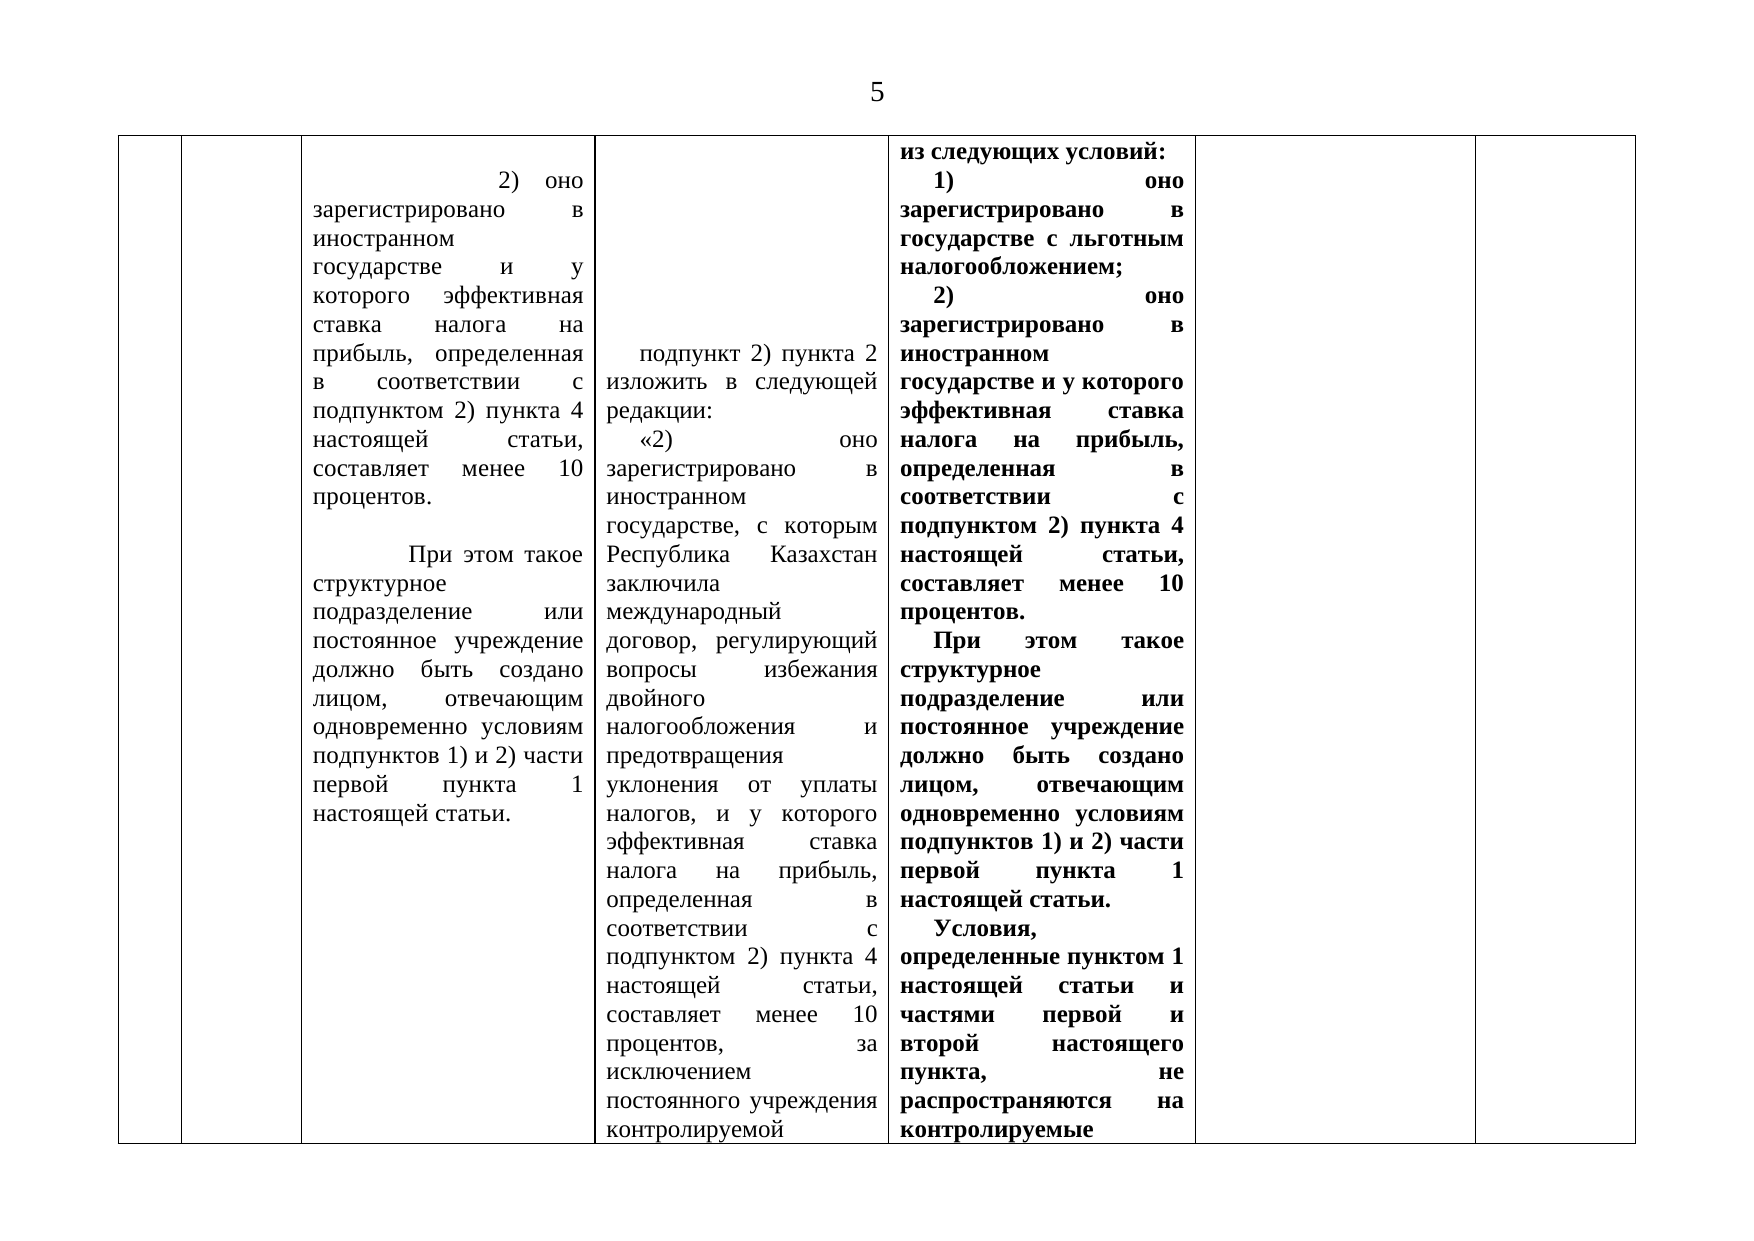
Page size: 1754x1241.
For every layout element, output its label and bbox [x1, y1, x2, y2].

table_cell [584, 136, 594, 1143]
table_cell [596, 136, 888, 1143]
table_cell [889, 136, 1195, 1143]
table_cell [1476, 136, 1635, 1143]
table_cell [119, 136, 181, 1143]
table_cell [182, 136, 301, 1143]
table_cell [1196, 136, 1475, 1143]
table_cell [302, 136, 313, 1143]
